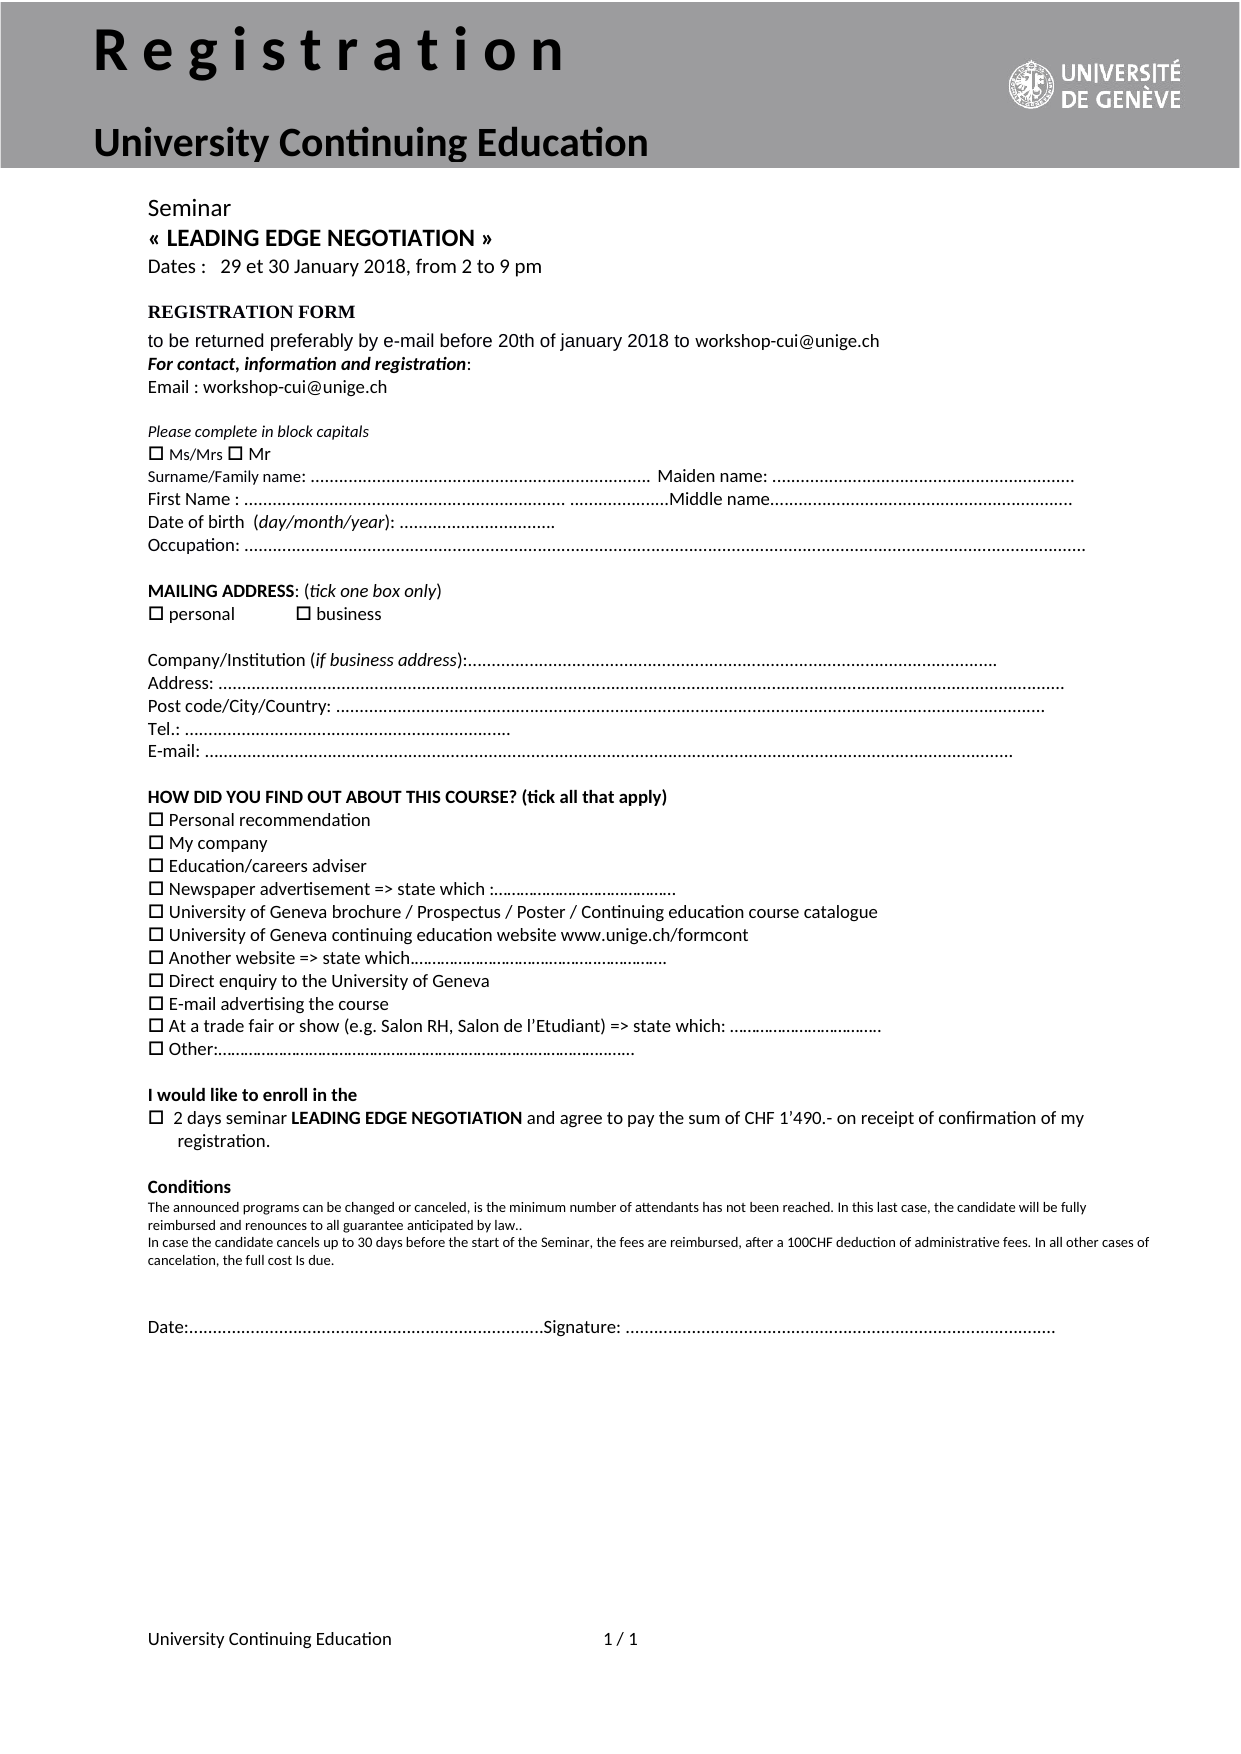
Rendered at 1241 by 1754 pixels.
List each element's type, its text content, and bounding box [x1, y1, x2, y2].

text Occupation: .................................................................................................................................................................................. [148, 533, 1093, 556]
text First Name : .................................................................... .....................Middle name................................................................ [148, 487, 1093, 510]
text University of Geneva brochure / Prospectus / Poster / Continuing education course catalogue [148, 900, 1093, 923]
text Ms/Mrs Mr [148, 442, 1093, 464]
text Please complete in block capitals [148, 421, 1093, 442]
text Newspaper advertisement => state which :…………………………………… [148, 877, 1093, 900]
table_header The announced programs can be changed or canceled, is the minimum number of attendants has not been reached. In this last case, the candidate will be fully reimbursed and renounces to all guarantee anticipated by law.. In case the candidate cancels up to 30 days before the start of the Seminar, the fees are reimbursed, after a 100CHF deduction of administrative fees. In all other cases of cancelation, the full cost Is due. [89, 1198, 1166, 1269]
text E-mail advertising the course [148, 992, 1093, 1014]
text Other:……………………………………………………………….……………..…... [148, 1037, 1093, 1060]
text Education/careers adviser [148, 854, 1093, 877]
text Post code/City/Country: ...................................................................................................................................................... [148, 694, 1093, 717]
text Company/Institution (if business address):................................................................................................................ [148, 648, 1093, 671]
text Date:...........................................................................Signature: ........................................................................................... [148, 1315, 1093, 1338]
picture [0, 2, 1240, 168]
text REGISTRATION FORM [148, 301, 1093, 323]
text MAILING ADDRESS: (tick one box only) [148, 579, 1093, 602]
text Direct enquiry to the University of Geneva [148, 969, 1093, 992]
text Seminar « LEADING EDGE NEGOTIATION » [148, 192, 1093, 253]
text 2 days seminar LEADING EDGE NEGOTIATION and agree to pay the sum of CHF 1’490.- on receipt of confirmation of my registration. [148, 1106, 1093, 1152]
text Date of birth (day/month/year): ................................. [148, 510, 1093, 533]
text personal business [148, 602, 1093, 625]
text Dates : 29 et 30 January 2018, from 2 to 9 pm [148, 253, 1093, 278]
text I would like to enroll in the [148, 1083, 1093, 1106]
text Address: ................................................................................................................................................................................... [148, 671, 1093, 694]
text University of Geneva continuing education website www.unige.ch/formcont [148, 923, 1093, 946]
text Surname/Family name: ........................................................................ Maiden name: ................................................................ [148, 464, 1093, 487]
text Another website => state which.………………………….………..……………. [148, 946, 1093, 969]
text For contact, information and registration: [148, 353, 1093, 376]
text HOW DID YOU FIND OUT ABOUT THIS COURSE? (tick all that apply) [148, 785, 1093, 808]
text Conditions [148, 1175, 1093, 1198]
text Email : workshop-cui@unige.ch [148, 376, 1093, 398]
text My company [148, 831, 1093, 854]
text Personal recommendation [148, 808, 1093, 831]
text At a trade fair or show (e.g. Salon RH, Salon de l’Etudiant) => state which: …………………………….. [148, 1014, 1093, 1037]
text E-mail: ........................................................................................................................................................................... [148, 739, 1093, 762]
text to be returned preferably by e-mail before 20th of january 2018 to workshop-cui@unige.ch [148, 330, 1093, 353]
text Tel.: ..................................................................... [148, 717, 1093, 739]
